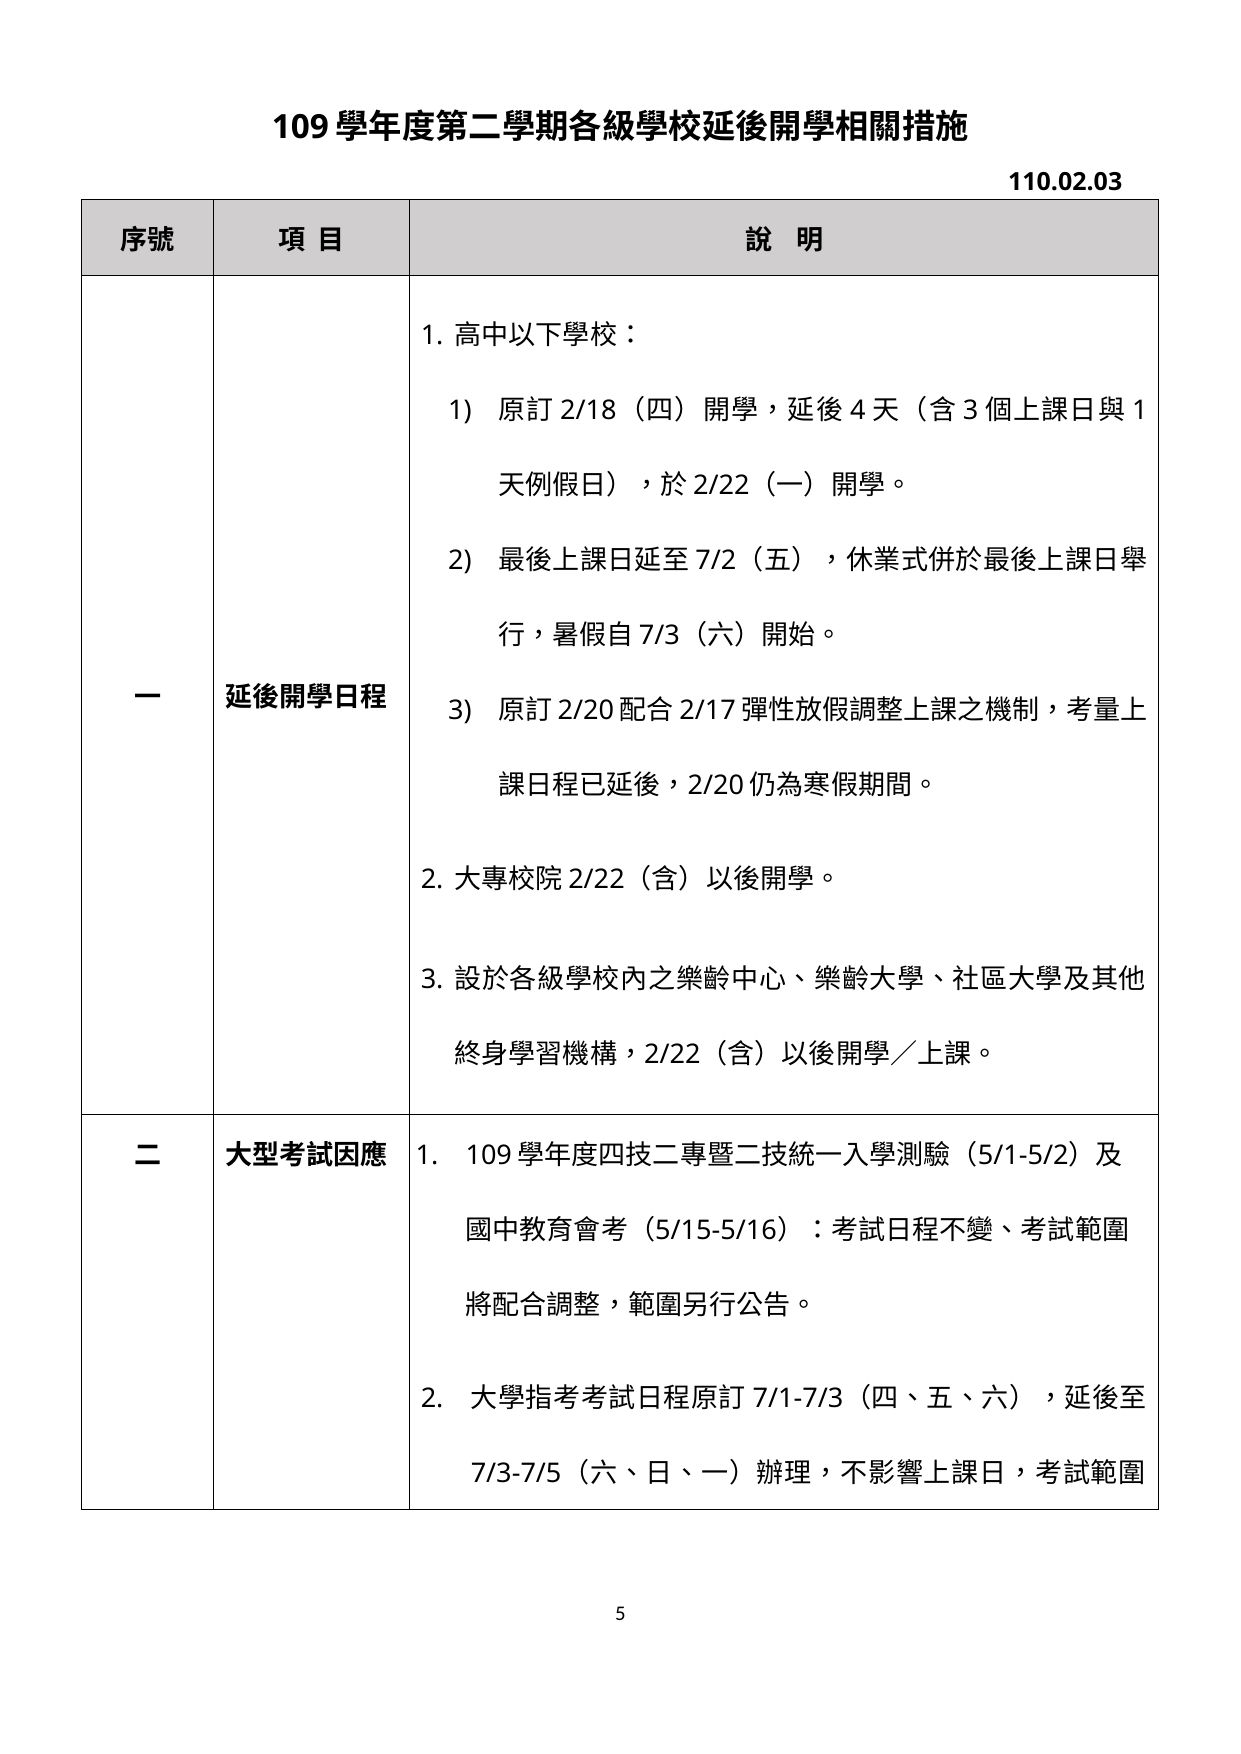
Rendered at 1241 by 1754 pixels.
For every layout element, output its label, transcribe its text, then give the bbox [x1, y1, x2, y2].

text 110.02.03 [118, 162, 1122, 199]
table_header 序號 [82, 200, 213, 275]
text 109學年度第二學期各級學校延後開學相關措施 [118, 87, 1122, 162]
table_cell 大型考試因應 [214, 1115, 409, 1509]
table_cell 延後開學日程 [214, 276, 409, 1114]
table_header 說 明 [410, 200, 1158, 275]
table_cell 二 [82, 1115, 213, 1509]
table_cell 高中以下學校： 原訂2/18（四）開學，延後4天（含3個上課日與1天例假日），於2/22（一）開學。 最後上課日延至7/2（五），休業式併於最後上課日舉行，暑假自7/3（六）開始。 原訂2/20配合2/17彈性放假調整上課之機制，考量上課日程已延後，2/20仍為寒假期間。 大專校院2/22（含）以後開學。 設於各級學校內之樂齡中心、樂齡大學、社區大學及其他終身學習機構，2/22（含）以後開學／上課。 [410, 276, 1158, 1114]
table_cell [410, 1115, 1158, 1509]
table_cell 一 [82, 276, 213, 1114]
table_header 項 目 [214, 200, 409, 275]
